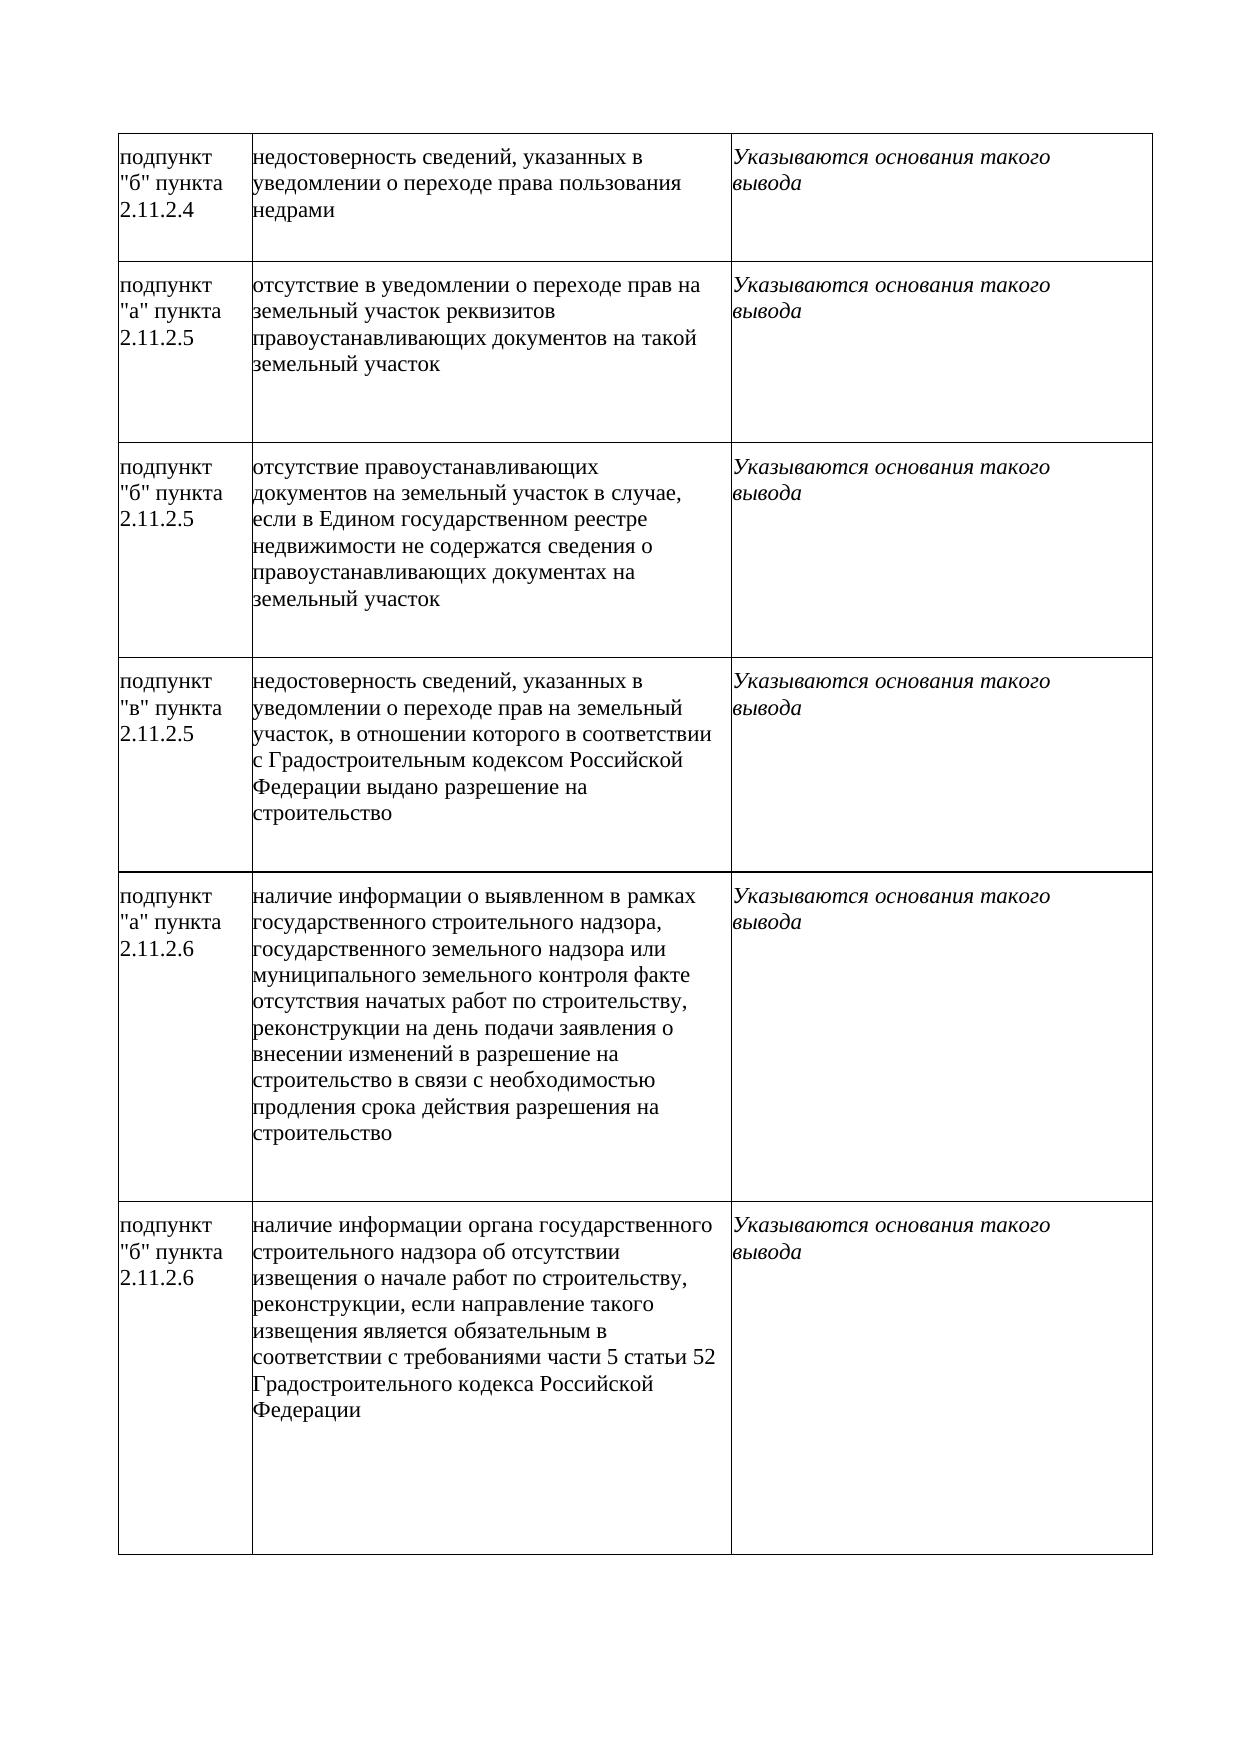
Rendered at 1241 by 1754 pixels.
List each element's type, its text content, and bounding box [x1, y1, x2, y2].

table_cell наличие информации о выявленном в рамках государственного строительного надзора, государственного земельного надзора или муниципального земельного контроля факте отсутствия начатых работ по строительству, реконструкции на день подачи заявления о внесении изменений в разрешение на строительство в связи с необходимостью продления срока действия разрешения на строительство [253, 873, 731, 1201]
table_cell Указываются основания такого вывода [732, 443, 1152, 657]
table_header Указываются основания такого вывода [732, 134, 1152, 261]
table_cell подпункт "а" пункта 2.11.2.6 [119, 873, 252, 1201]
table_cell подпункт "в" пункта 2.11.2.5 [119, 658, 252, 871]
table_cell подпункт "б" пункта 2.11.2.5 [119, 443, 252, 657]
table_header подпункт "б" пункта 2.11.2.4 [119, 134, 252, 261]
table_cell наличие информации органа государственного строительного надзора об отсутствии извещения о начале работ по строительству, реконструкции, если направление такого извещения является обязательным в соответствии с требованиями части 5 статьи 52 Градостроительного кодекса Российской Федерации [253, 1202, 731, 1553]
table_cell подпункт "б" пункта 2.11.2.6 [119, 1202, 252, 1553]
table_cell отсутствие правоустанавливающих документов на земельный участок в случае, если в Едином государственном реестре недвижимости не содержатся сведения о правоустанавливающих документах на земельный участок [253, 443, 731, 657]
table_cell Указываются основания такого вывода [732, 658, 1152, 871]
table_cell отсутствие в уведомлении о переходе прав на земельный участок реквизитов правоустанавливающих документов на такой земельный участок [253, 262, 731, 442]
table_header недостоверность сведений, указанных в уведомлении о переходе права пользования недрами [253, 134, 731, 261]
table_cell Указываются основания такого вывода [732, 873, 1152, 1201]
table_cell Указываются основания такого вывода [732, 262, 1152, 442]
table_cell подпункт "а" пункта 2.11.2.5 [119, 262, 252, 442]
table_cell недостоверность сведений, указанных в уведомлении о переходе прав на земельный участок, в отношении которого в соответствии с Градостроительным кодексом Российской Федерации выдано разрешение на строительство [253, 658, 731, 871]
table_cell Указываются основания такого вывода [732, 1202, 1152, 1553]
